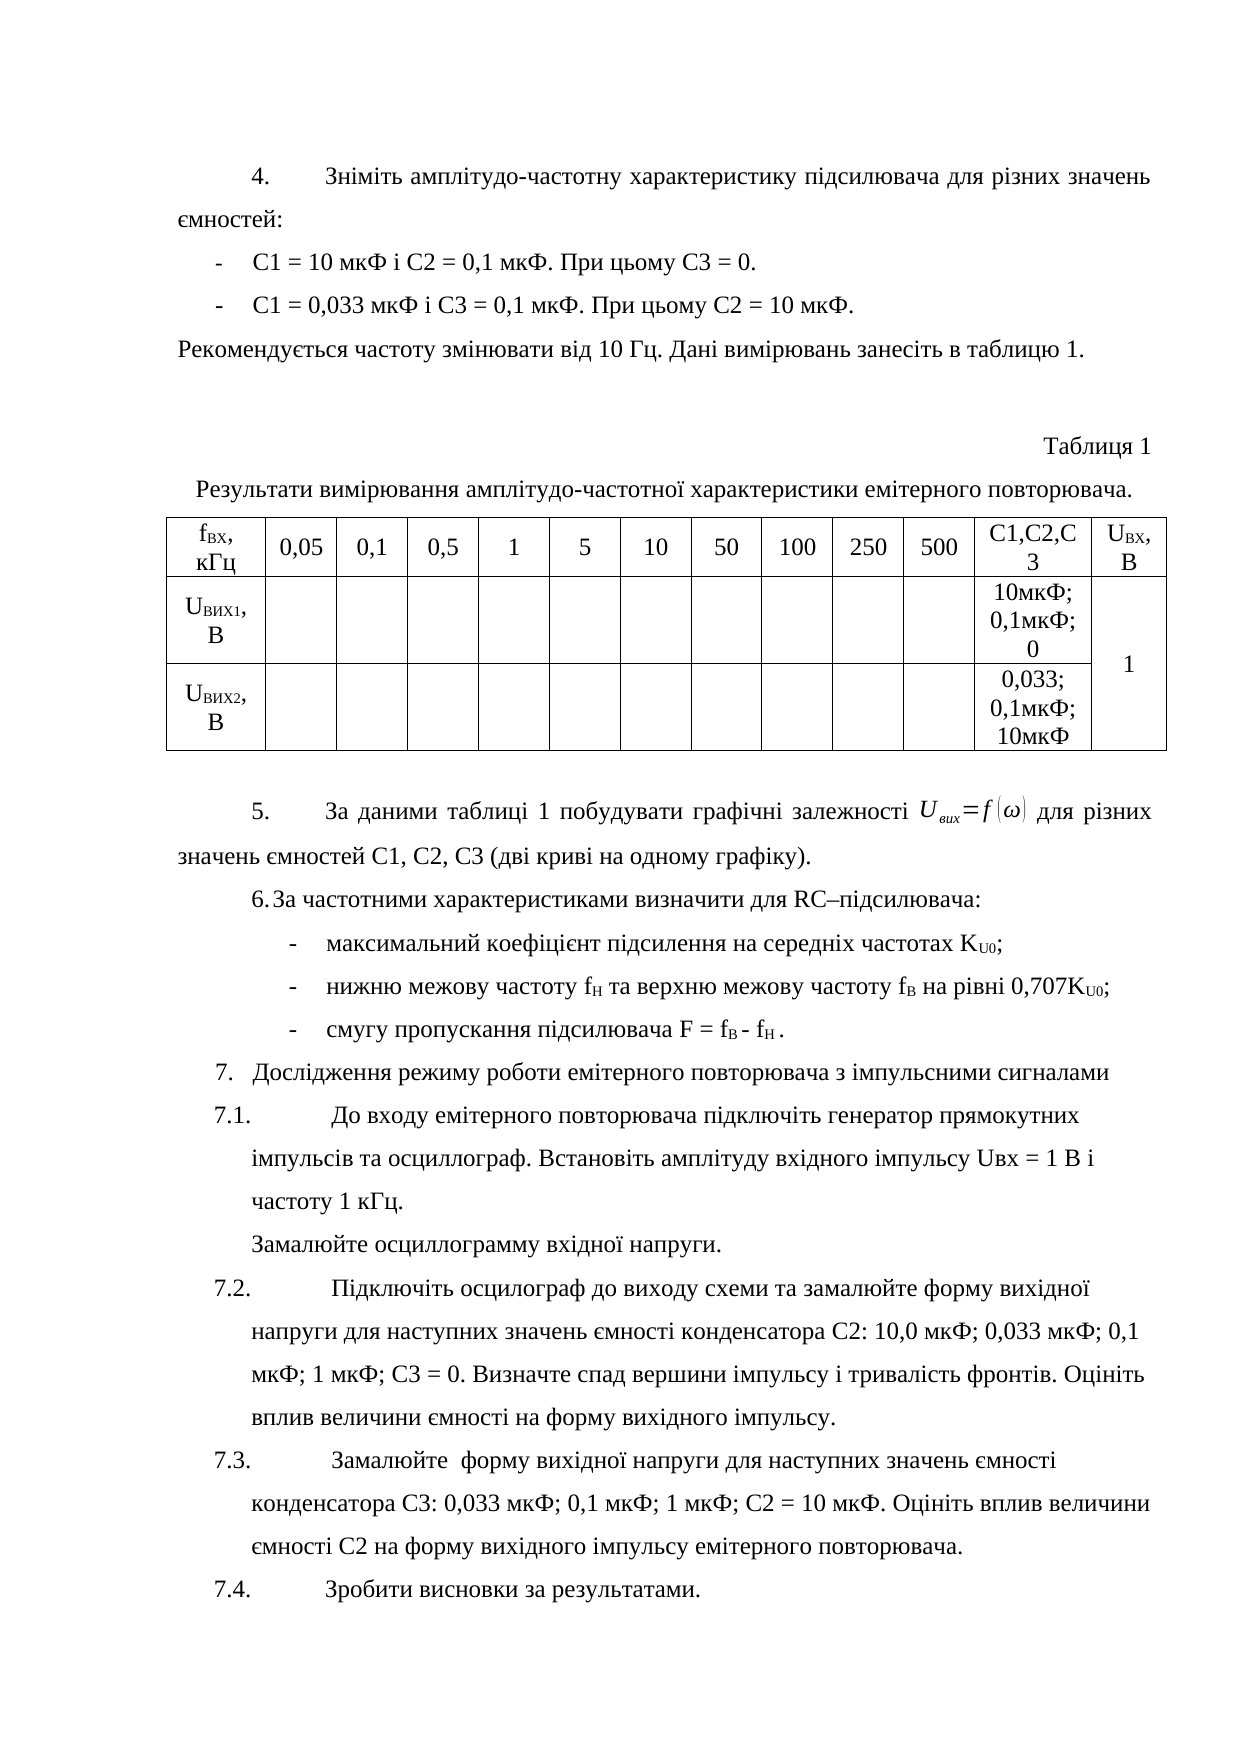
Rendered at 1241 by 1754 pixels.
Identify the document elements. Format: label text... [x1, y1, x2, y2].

table_header UВХ, В [1092, 518, 1166, 576]
table_cell [762, 577, 832, 663]
list нижню межову частоту fН та верхню межову частоту fВ на рівні 0,707KU0; [288, 971, 1152, 999]
table_header 1 [479, 518, 549, 576]
table_cell 10мкФ; 0,1мкФ; 0 [975, 577, 1091, 663]
list Замалюйте форму вихідної напруги для наступних значень ємності конденсатора С3: 0,033 мкФ; 0,1 мкФ; 1 мкФ; С2 = 10 мкФ. Оцініть вплив величини ємності С2 на форму вихідного імпульсу емітерного повторювача. [213, 1445, 1152, 1560]
table_header 100 [762, 518, 832, 576]
table_header 0,1 [337, 518, 407, 576]
table_cell [408, 577, 478, 663]
list максимальний коефіцієнт підсилення на середніх частотах KU0; [288, 928, 1152, 956]
table_cell [692, 664, 761, 750]
list Підключіть осцилограф до виходу схеми та замалюйте форму вихідної напруги для наступних значень ємності конденсатора С2: 10,0 мкФ; 0,033 мкФ; 0,1 мкФ; 1 мкФ; С3 = 0. Визначте спад вершини імпульсу і тривалість фронтів. Оцініть вплив величини ємності на форму вихідного імпульсу. [213, 1273, 1152, 1431]
table_cell [266, 664, 336, 750]
table_cell [337, 664, 407, 750]
table_cell [550, 664, 620, 750]
table_cell 1 [1092, 577, 1166, 750]
list Зніміть амплітудо-частотну характеристику підсилювача для різних значень ємностей: [177, 161, 1152, 233]
table_cell [904, 577, 974, 663]
table_cell 0,033; 0,1мкФ; 10мкФ [975, 664, 1091, 750]
list Дослідження режиму роботи емітерного повторювача з імпульсними сигналами [215, 1057, 1152, 1086]
table_cell [833, 577, 903, 663]
table_header 5 [550, 518, 620, 576]
table_header 0,05 [266, 518, 336, 576]
table_header С1,С2,С3 [975, 518, 1091, 576]
table_cell [266, 577, 336, 663]
table_header fВХ, кГц [167, 518, 265, 576]
table_header 10 [621, 518, 691, 576]
table_cell [550, 577, 620, 663]
table_cell [408, 664, 478, 750]
list С1 = 10 мкФ і С2 = 0,1 мкФ. При цьому С3 = 0. [215, 247, 1152, 276]
table_cell [479, 664, 549, 750]
list Таблиця 1 [251, 431, 1152, 459]
list С1 = 0,033 мкФ і С3 = 0,1 мкФ. При цьому С2 = 10 мкФ. [215, 291, 1152, 319]
table_cell UВИХ2, В [167, 664, 265, 750]
table_cell [621, 577, 691, 663]
list До входу емітерного повторювача підключіть генератор прямокутних імпульсів та осциллограф. Встановіть амплітуду вхідного імпульсу Uвх = 1 В і частоту 1 кГц. [213, 1100, 1152, 1215]
table_cell UВИХ1, В [167, 577, 265, 663]
table_cell [692, 577, 761, 663]
table_cell [833, 664, 903, 750]
table_cell [621, 664, 691, 750]
table_header 0,5 [408, 518, 478, 576]
list За частотними характеристиками визначити для RC–підсилювача: [177, 884, 1152, 913]
table_header 250 [833, 518, 903, 576]
list Зробити висновки за результатами. [213, 1574, 1152, 1603]
table_header 500 [904, 518, 974, 576]
text Рекомендується частоту змінювати від 10 Гц. Дані вимірювань занесіть в таблицю 1. [177, 334, 1152, 362]
list смугу пропускання підсилювача F = fВ - fН . [288, 1014, 1152, 1043]
table_cell [337, 577, 407, 663]
text Замалюйте осциллограмму вхідної напруги. [251, 1229, 1152, 1258]
table_cell [762, 664, 832, 750]
table_cell [904, 664, 974, 750]
text Результати вимірювання амплітудо-частотної характеристики емітерного повторювача. [177, 474, 1152, 503]
list За даними таблиці 1 побудувати графічні залежності для різних значень ємностей С1, С2, С3 (дві криві на одному графіку). [177, 794, 1152, 870]
table_cell [479, 577, 549, 663]
table_header 50 [692, 518, 761, 576]
